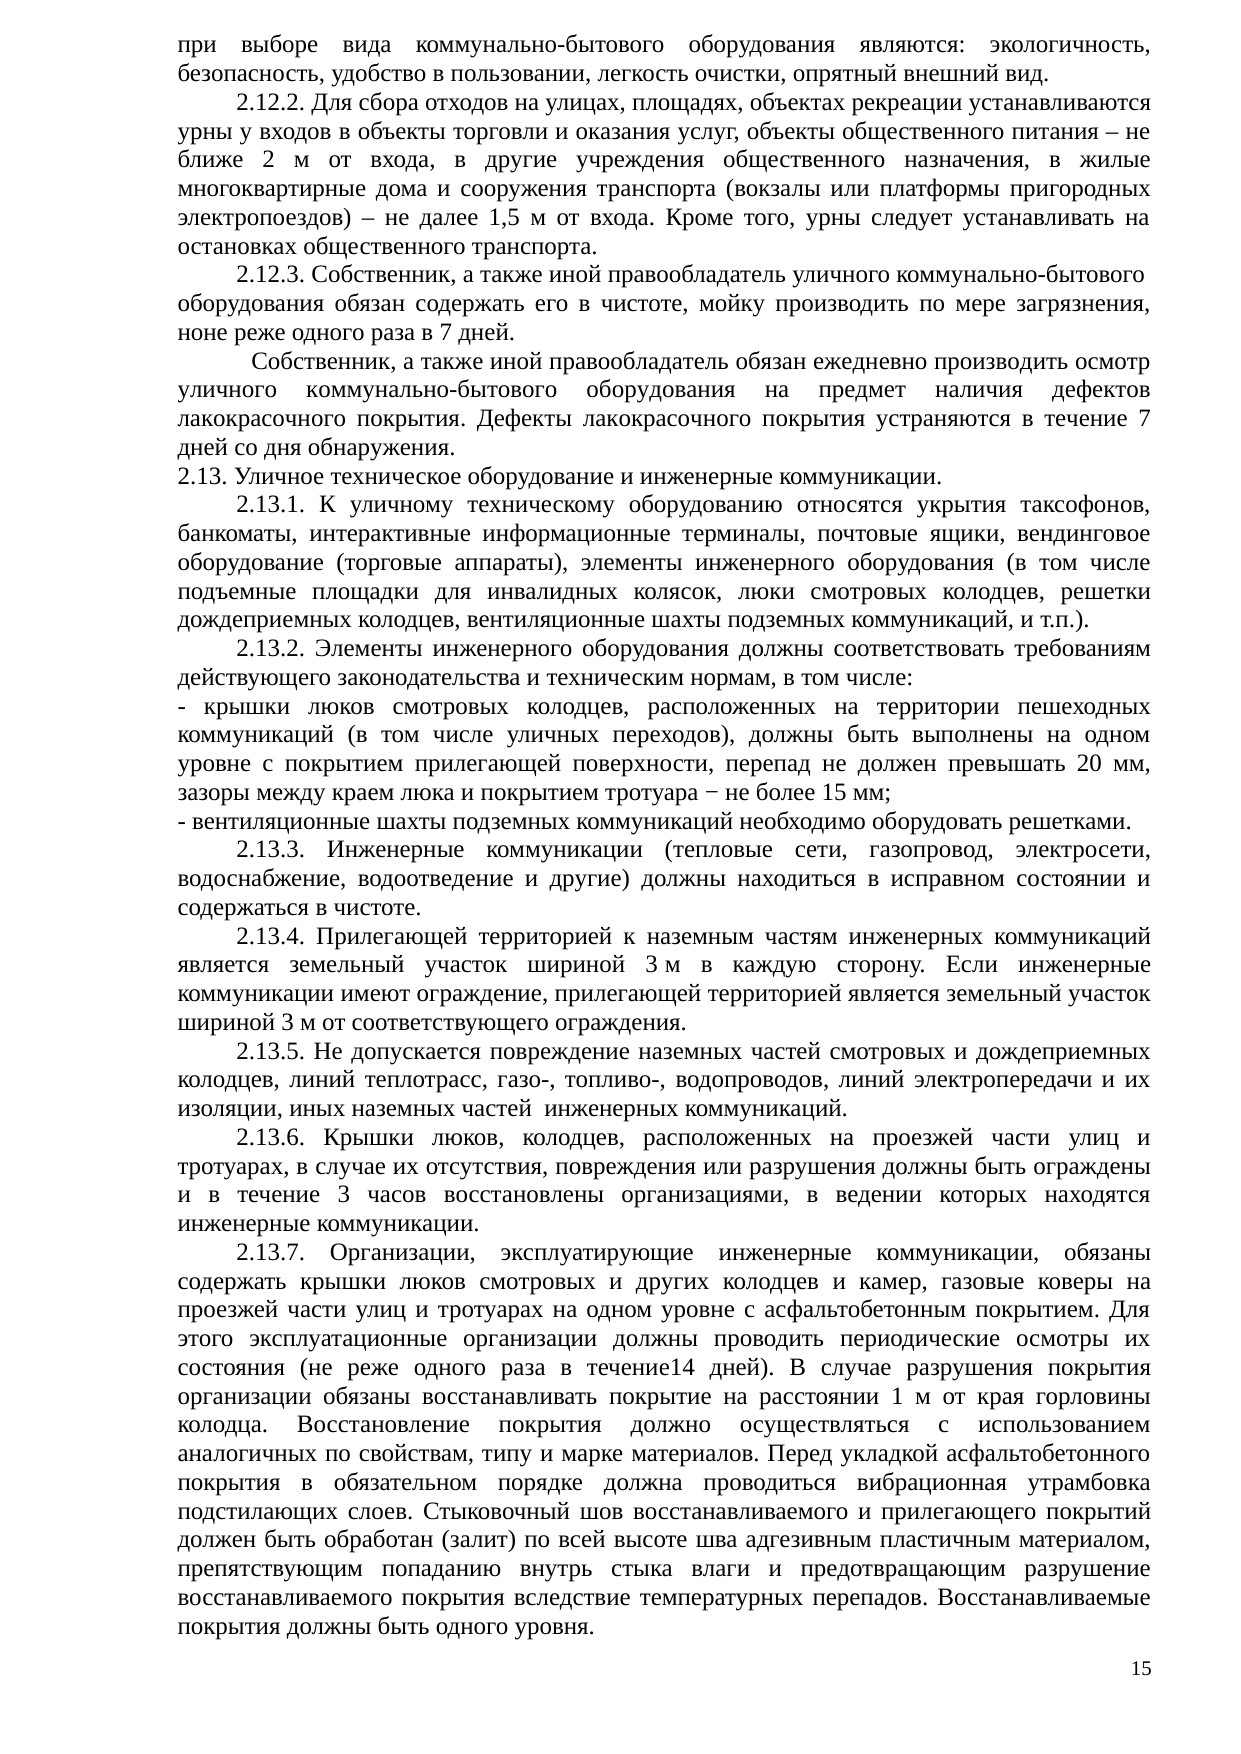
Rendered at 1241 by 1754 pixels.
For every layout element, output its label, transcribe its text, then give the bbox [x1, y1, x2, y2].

text 2.12.3. Собственник, а также иной правообладатель уличного коммунально-бытового [236, 259, 1152, 288]
text 2.13.6. Крышки люков, колодцев, расположенных на проезжей части улиц и тротуарах, в случае их отсутствия, повреждения или разрушения должны быть ограждены и в течение 3 часов восстановлены организациями, в ведении которых находятся инженерные коммуникации. [177, 1122, 1152, 1237]
text оборудования обязан содержать его в чистоте, мойку производить по мере загрязнения, ноне реже одного раза в 7 дней. [177, 288, 1152, 346]
text 2.13.3. Инженерные коммуникации (тепловые сети, газопровод, электросети, водоснабжение, водоотведение и другие) должны находиться в исправном состоянии и содержаться в чистоте. [177, 834, 1152, 921]
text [177, 29, 1152, 87]
text 2.13.4. Прилегающей территорией к наземным частям инженерных коммуникаций является земельный участок шириной 3 м в каждую сторону. Если инженерные коммуникации имеют ограждение, прилегающей территорией является земельный участок шириной 3 м от соответствующего ограждения. [177, 921, 1152, 1036]
text 2.13.1. К уличному техническому оборудованию относятся укрытия таксофонов, банкоматы, интерактивные информационные терминалы, почтовые ящики, вендинговое оборудование (торговые аппараты), элементы инженерного оборудования (в том числе подъемные площадки для инвалидных колясок, люки смотровых колодцев, решетки дождеприемных колодцев, вентиляционные шахты подземных коммуникаций, и т.п.). [177, 489, 1152, 633]
text 2.13.5. Не допускается повреждение наземных частей смотровых и дождеприемных колодцев, линий теплотрасс, газо-, топливо-, водопроводов, линий электропередачи и их изоляции, иных наземных частей инженерных коммуникаций. [177, 1036, 1152, 1122]
text 2.12.2. Для сбора отходов на улицах, площадях, объектах рекреации устанавливаются урны у входов в объекты торговли и оказания услуг, объекты общественного питания – не ближе 2 м от входа, в другие учреждения общественного назначения, в жилые многоквартирные дома и сооружения транспорта (вокзалы или платформы пригородных электропоездов) – не далее 1,5 м от входа. Кроме того, урны следует устанавливать на остановках общественного транспорта. [177, 87, 1152, 259]
text - крышки люков смотровых колодцев, расположенных на территории пешеходных коммуникаций (в том числе уличных переходов), должны быть выполнены на одном уровне с покрытием прилегающей поверхности, перепад не должен превышать 20 мм, зазоры между краем люка и покрытием тротуара − не более 15 мм; [177, 691, 1152, 806]
text - вентиляционные шахты подземных коммуникаций необходимо оборудовать решетками. [177, 806, 1152, 834]
text Собственник, а также иной правообладатель обязан ежедневно производить осмотр уличного коммунально-бытового оборудования на предмет наличия дефектов лакокрасочного покрытия. Дефекты лакокрасочного покрытия устраняются в течение 7 дней со дня обнаружения. [177, 346, 1152, 461]
text 2.13.7. Организации, эксплуатирующие инженерные коммуникации, обязаны содержать крышки люков смотровых и других колодцев и камер, газовые коверы на проезжей части улиц и тротуарах на одном уровне с асфальтобетонным покрытием. Для этого эксплуатационные организации должны проводить периодические осмотры их состояния (не реже одного раза в течение14 дней). В случае разрушения покрытия организации обязаны восстанавливать покрытие на расстоянии 1 м от края горловины колодца. Восстановление покрытия должно осуществляться с использованием аналогичных по свойствам, типу и марке материалов. Перед укладкой асфальтобетонного покрытия в обязательном порядке должна проводиться вибрационная утрамбовка подстилающих слоев. Стыковочный шов восстанавливаемого и прилегающего покрытий должен быть обработан (залит) по всей высоте шва адгезивным пластичным материалом, препятствующим попаданию внутрь стыка влаги и предотвращающим разрушение восстанавливаемого покрытия вследствие температурных перепадов. Восстанавливаемые покрытия должны быть одного уровня. [177, 1237, 1152, 1639]
text 2.13.2. Элементы инженерного оборудования должны соответствовать требованиям действующего законодательства и техническим нормам, в том числе: [177, 633, 1152, 691]
text 2.13. Уличное техническое оборудование и инженерные коммуникации. [177, 461, 1152, 489]
